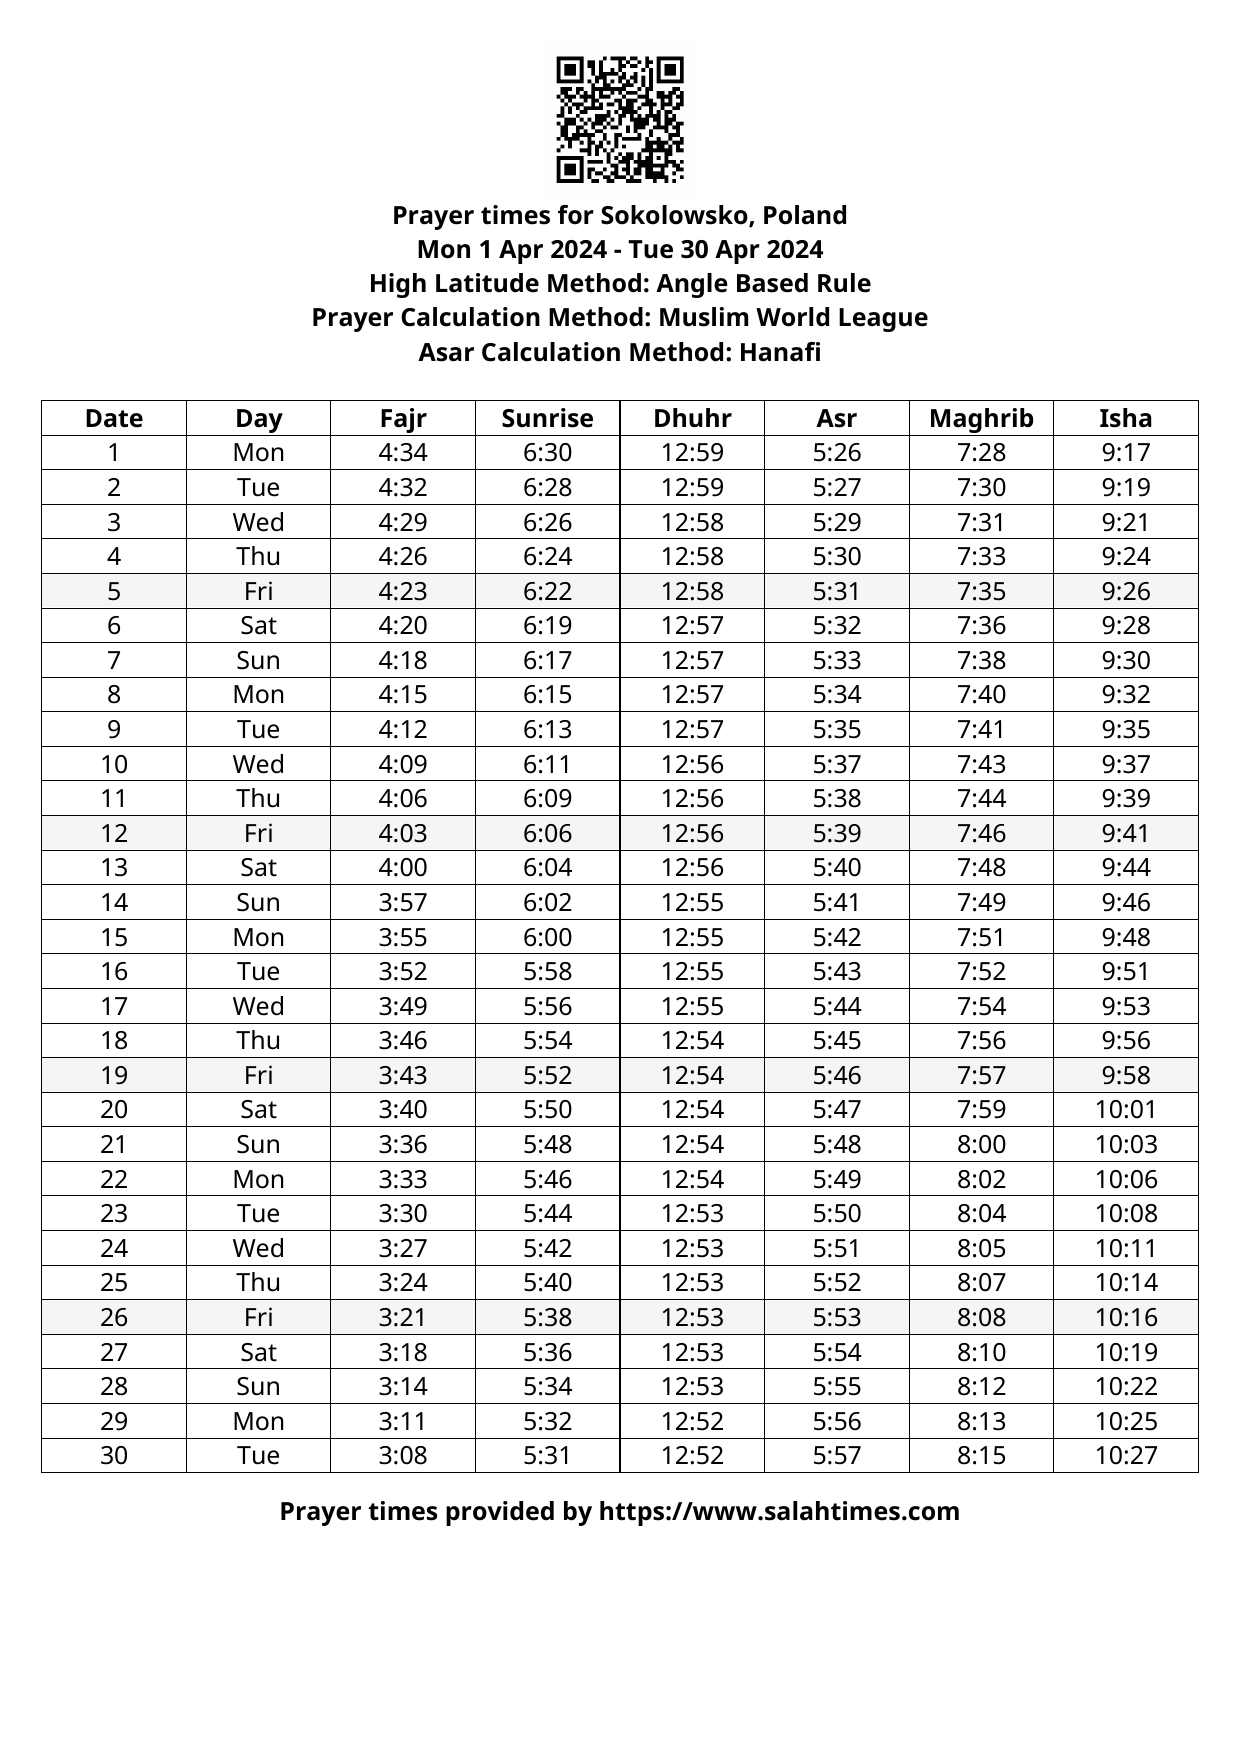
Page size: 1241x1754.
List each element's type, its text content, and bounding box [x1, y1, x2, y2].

table_cell 12:53 [621, 1369, 764, 1403]
table_cell 4:03 [331, 816, 475, 849]
table_cell 8:04 [910, 1196, 1053, 1230]
table_cell 6:06 [476, 816, 619, 849]
table_cell 5:27 [765, 470, 909, 504]
table_cell 12:53 [621, 1196, 764, 1230]
text Mon 1 Apr 2024 - Tue 30 Apr 2024 [42, 232, 1198, 266]
table_cell 6:28 [476, 470, 619, 504]
table_cell Wed [187, 747, 330, 780]
table_cell 12:55 [621, 920, 764, 953]
table_cell 9:44 [1054, 851, 1198, 884]
table_cell 5:54 [765, 1335, 909, 1368]
table_cell 5:29 [765, 505, 909, 538]
table_cell Sat [187, 1093, 330, 1126]
table_cell Thu [187, 539, 330, 573]
table_cell 3:24 [331, 1266, 475, 1299]
table_cell 12:54 [621, 1127, 764, 1161]
table_cell 5 [42, 574, 186, 607]
table_cell Sat [187, 1335, 330, 1368]
table_header Maghrib [910, 401, 1053, 434]
table_cell 6:22 [476, 574, 619, 607]
table_cell 12:57 [621, 643, 764, 677]
table_cell 10:19 [1054, 1335, 1198, 1368]
table_cell Wed [187, 989, 330, 1022]
table_cell 9:24 [1054, 539, 1198, 573]
table_cell 5:54 [476, 1024, 619, 1057]
table_cell 5:43 [765, 954, 909, 988]
table_cell 5:40 [476, 1266, 619, 1299]
table_cell 10:27 [1054, 1439, 1198, 1472]
table_cell 3:08 [331, 1439, 475, 1472]
table_cell 29 [42, 1404, 186, 1437]
table_cell 19 [42, 1058, 186, 1092]
table_cell 12:56 [621, 747, 764, 780]
table_cell Wed [187, 505, 330, 538]
table_cell 4:18 [331, 643, 475, 677]
table_cell Mon [187, 1404, 330, 1437]
table_cell 7:33 [910, 539, 1053, 573]
table_header Fajr [331, 401, 475, 434]
table_cell 12 [42, 816, 186, 849]
table_cell 10:14 [1054, 1266, 1198, 1299]
text Asar Calculation Method: Hanafi [42, 334, 1198, 368]
table_cell 6:19 [476, 609, 619, 642]
table_cell 12:54 [621, 1162, 764, 1195]
table_cell 8 [42, 678, 186, 711]
table_cell 5:52 [476, 1058, 619, 1092]
table_cell 3:11 [331, 1404, 475, 1437]
table_cell 10:22 [1054, 1369, 1198, 1403]
table_cell 12:52 [621, 1404, 764, 1437]
table_cell Thu [187, 781, 330, 815]
table_cell 6:11 [476, 747, 619, 780]
table_cell Mon [187, 436, 330, 469]
table_header Sunrise [476, 401, 619, 434]
table_cell 7:56 [910, 1024, 1053, 1057]
table_cell 10 [42, 747, 186, 780]
table_cell 12:52 [621, 1439, 764, 1472]
table_cell 5:57 [765, 1439, 909, 1472]
table_cell 8:10 [910, 1335, 1053, 1368]
table_cell 10:01 [1054, 1093, 1198, 1126]
table_cell 5:46 [765, 1058, 909, 1092]
table_cell 6:13 [476, 712, 619, 746]
table_cell 7:54 [910, 989, 1053, 1022]
table_cell 11 [42, 781, 186, 815]
table_cell 12:53 [621, 1231, 764, 1264]
table_cell 5:48 [476, 1127, 619, 1161]
table_cell 12:54 [621, 1058, 764, 1092]
table_cell 9:19 [1054, 470, 1198, 504]
table_cell 27 [42, 1335, 186, 1368]
table_cell 6:04 [476, 851, 619, 884]
table_cell Fri [187, 1058, 330, 1092]
table_header Isha [1054, 401, 1198, 434]
table_header Date [42, 401, 186, 434]
table_cell 5:44 [765, 989, 909, 1022]
table_cell Sun [187, 1369, 330, 1403]
table_cell 5:46 [476, 1162, 619, 1195]
table_cell 5:34 [476, 1369, 619, 1403]
table_cell 9:26 [1054, 574, 1198, 607]
table_cell 3:33 [331, 1162, 475, 1195]
table_cell Mon [187, 920, 330, 953]
text Prayer Calculation Method: Muslim World League [42, 300, 1198, 334]
table_cell 5:44 [476, 1196, 619, 1230]
table_cell 4:15 [331, 678, 475, 711]
table_cell 9:41 [1054, 816, 1198, 849]
table_cell 8:08 [910, 1300, 1053, 1334]
table_header Day [187, 401, 330, 434]
table_cell 4:09 [331, 747, 475, 780]
table_cell 5:56 [765, 1404, 909, 1437]
table_cell 3:21 [331, 1300, 475, 1334]
table_cell 7:49 [910, 885, 1053, 919]
table_cell 4:12 [331, 712, 475, 746]
table_cell 9:39 [1054, 781, 1198, 815]
table_cell 17 [42, 989, 186, 1022]
table_cell 7:35 [910, 574, 1053, 607]
table_cell 12:58 [621, 574, 764, 607]
table_cell 3:57 [331, 885, 475, 919]
table_cell Fri [187, 574, 330, 607]
table_cell 4:06 [331, 781, 475, 815]
table_cell 5:26 [765, 436, 909, 469]
table_cell 28 [42, 1369, 186, 1403]
table_cell 9:56 [1054, 1024, 1198, 1057]
table_cell 4:00 [331, 851, 475, 884]
table_cell 23 [42, 1196, 186, 1230]
table_cell 5:45 [765, 1024, 909, 1057]
table_cell 12:57 [621, 712, 764, 746]
table_cell 5:34 [765, 678, 909, 711]
table_cell 9:46 [1054, 885, 1198, 919]
table_cell 6:24 [476, 539, 619, 573]
table_cell Thu [187, 1024, 330, 1057]
table_cell 3:49 [331, 989, 475, 1022]
table_cell 4 [42, 539, 186, 573]
table_cell 5:58 [476, 954, 619, 988]
table_cell 12:55 [621, 954, 764, 988]
table_cell 22 [42, 1162, 186, 1195]
table_cell 12:55 [621, 885, 764, 919]
table_cell 7:57 [910, 1058, 1053, 1092]
table_cell 9:37 [1054, 747, 1198, 780]
table_cell 3:55 [331, 920, 475, 953]
table_cell 6:00 [476, 920, 619, 953]
table_cell 9:17 [1054, 436, 1198, 469]
table_cell 7:52 [910, 954, 1053, 988]
table_cell 24 [42, 1231, 186, 1264]
table_cell 5:53 [765, 1300, 909, 1334]
table_cell 12:53 [621, 1266, 764, 1299]
table_cell 10:08 [1054, 1196, 1198, 1230]
table_cell 6:30 [476, 436, 619, 469]
table_cell 5:31 [476, 1439, 619, 1472]
table_cell 14 [42, 885, 186, 919]
table_cell Sun [187, 1127, 330, 1161]
picture [542, 41, 699, 198]
table_cell 6:09 [476, 781, 619, 815]
table_cell 5:49 [765, 1162, 909, 1195]
table_cell 5:32 [765, 609, 909, 642]
table_cell 12:59 [621, 470, 764, 504]
table_cell 8:07 [910, 1266, 1053, 1299]
table_cell 9:58 [1054, 1058, 1198, 1092]
table_cell 3:14 [331, 1369, 475, 1403]
table_cell 26 [42, 1300, 186, 1334]
table_cell 12:59 [621, 436, 764, 469]
table_cell 7:44 [910, 781, 1053, 815]
table_cell 5:47 [765, 1093, 909, 1126]
table_cell 6:26 [476, 505, 619, 538]
table_cell 8:05 [910, 1231, 1053, 1264]
table_cell 12:56 [621, 816, 764, 849]
table_cell 9:48 [1054, 920, 1198, 953]
table_cell 5:40 [765, 851, 909, 884]
text Prayer times provided by https://www.salahtimes.com [42, 1494, 1198, 1528]
table_cell 15 [42, 920, 186, 953]
table_cell 5:31 [765, 574, 909, 607]
table_cell 7:38 [910, 643, 1053, 677]
table_cell 6:15 [476, 678, 619, 711]
table_cell 7:40 [910, 678, 1053, 711]
table_cell 8:15 [910, 1439, 1053, 1472]
table_cell 5:42 [765, 920, 909, 953]
table_cell 9:30 [1054, 643, 1198, 677]
table_cell 10:06 [1054, 1162, 1198, 1195]
table_cell 9:21 [1054, 505, 1198, 538]
table_cell 5:33 [765, 643, 909, 677]
table_cell 3:43 [331, 1058, 475, 1092]
table_cell Thu [187, 1266, 330, 1299]
table_cell Tue [187, 1196, 330, 1230]
table_cell 7:36 [910, 609, 1053, 642]
table_cell 6 [42, 609, 186, 642]
table_cell 6:17 [476, 643, 619, 677]
table_cell 5:48 [765, 1127, 909, 1161]
table_cell 5:30 [765, 539, 909, 573]
table_header Asr [765, 401, 909, 434]
table_cell 7:46 [910, 816, 1053, 849]
table_cell 7:31 [910, 505, 1053, 538]
table_cell 9:51 [1054, 954, 1198, 988]
table_cell Tue [187, 1439, 330, 1472]
table_cell 5:32 [476, 1404, 619, 1437]
table_cell 12:58 [621, 505, 764, 538]
table_cell Fri [187, 1300, 330, 1334]
table_cell 3 [42, 505, 186, 538]
text Prayer times for Sokolowsko, Poland [42, 198, 1198, 232]
table_cell 7:43 [910, 747, 1053, 780]
table_cell 3:27 [331, 1231, 475, 1264]
table_cell 6:02 [476, 885, 619, 919]
table_cell Fri [187, 816, 330, 849]
table_cell Tue [187, 712, 330, 746]
table_cell 12:55 [621, 989, 764, 1022]
table_cell 5:39 [765, 816, 909, 849]
table_cell Sat [187, 851, 330, 884]
table_cell 5:51 [765, 1231, 909, 1264]
table_cell 4:20 [331, 609, 475, 642]
table_cell 5:41 [765, 885, 909, 919]
table_cell 5:38 [765, 781, 909, 815]
table_cell 5:36 [476, 1335, 619, 1368]
table_cell 7 [42, 643, 186, 677]
table_cell Sat [187, 609, 330, 642]
table_cell 8:00 [910, 1127, 1053, 1161]
table_cell 5:42 [476, 1231, 619, 1264]
table_cell 12:57 [621, 609, 764, 642]
table_cell 1 [42, 436, 186, 469]
table_cell 12:57 [621, 678, 764, 711]
table_cell 3:30 [331, 1196, 475, 1230]
table_cell 20 [42, 1093, 186, 1126]
text High Latitude Method: Angle Based Rule [42, 266, 1198, 300]
table_cell 5:55 [765, 1369, 909, 1403]
table_cell 4:29 [331, 505, 475, 538]
table_cell Tue [187, 954, 330, 988]
table_cell 5:50 [476, 1093, 619, 1126]
table_cell 4:34 [331, 436, 475, 469]
table_cell Mon [187, 678, 330, 711]
table_cell 7:51 [910, 920, 1053, 953]
table_cell 12:58 [621, 539, 764, 573]
table_cell 9:35 [1054, 712, 1198, 746]
table_cell 5:35 [765, 712, 909, 746]
table_cell Mon [187, 1162, 330, 1195]
table_cell 7:41 [910, 712, 1053, 746]
table_cell 8:12 [910, 1369, 1053, 1403]
table_cell 9:53 [1054, 989, 1198, 1022]
table_cell 10:25 [1054, 1404, 1198, 1437]
table_cell 3:52 [331, 954, 475, 988]
table_cell Sun [187, 643, 330, 677]
table_cell 8:02 [910, 1162, 1053, 1195]
table_cell 7:28 [910, 436, 1053, 469]
table_cell 30 [42, 1439, 186, 1472]
table_cell 12:56 [621, 781, 764, 815]
table_cell Tue [187, 470, 330, 504]
table_cell 7:59 [910, 1093, 1053, 1126]
table_cell 9 [42, 712, 186, 746]
table_cell 16 [42, 954, 186, 988]
table_cell 13 [42, 851, 186, 884]
table_cell 5:50 [765, 1196, 909, 1230]
table_cell Sun [187, 885, 330, 919]
table_cell 18 [42, 1024, 186, 1057]
table_cell Wed [187, 1231, 330, 1264]
table_cell 9:28 [1054, 609, 1198, 642]
table_cell 12:56 [621, 851, 764, 884]
table_cell 3:40 [331, 1093, 475, 1126]
table_cell 7:48 [910, 851, 1053, 884]
table_header Dhuhr [621, 401, 764, 434]
table_cell 4:26 [331, 539, 475, 573]
table_cell 5:37 [765, 747, 909, 780]
table_cell 5:56 [476, 989, 619, 1022]
table_cell 12:54 [621, 1093, 764, 1126]
table_cell 12:54 [621, 1024, 764, 1057]
table_cell 3:46 [331, 1024, 475, 1057]
table_cell 10:16 [1054, 1300, 1198, 1334]
table_cell 10:11 [1054, 1231, 1198, 1264]
table_cell 2 [42, 470, 186, 504]
table_cell 21 [42, 1127, 186, 1161]
table_cell 8:13 [910, 1404, 1053, 1437]
table_cell 12:53 [621, 1300, 764, 1334]
table_cell 10:03 [1054, 1127, 1198, 1161]
table_cell 12:53 [621, 1335, 764, 1368]
table_cell 4:32 [331, 470, 475, 504]
table_cell 5:38 [476, 1300, 619, 1334]
table_cell 9:32 [1054, 678, 1198, 711]
table_cell 25 [42, 1266, 186, 1299]
table_cell 3:18 [331, 1335, 475, 1368]
table_cell 4:23 [331, 574, 475, 607]
table_cell 3:36 [331, 1127, 475, 1161]
table_cell 5:52 [765, 1266, 909, 1299]
table_cell 7:30 [910, 470, 1053, 504]
